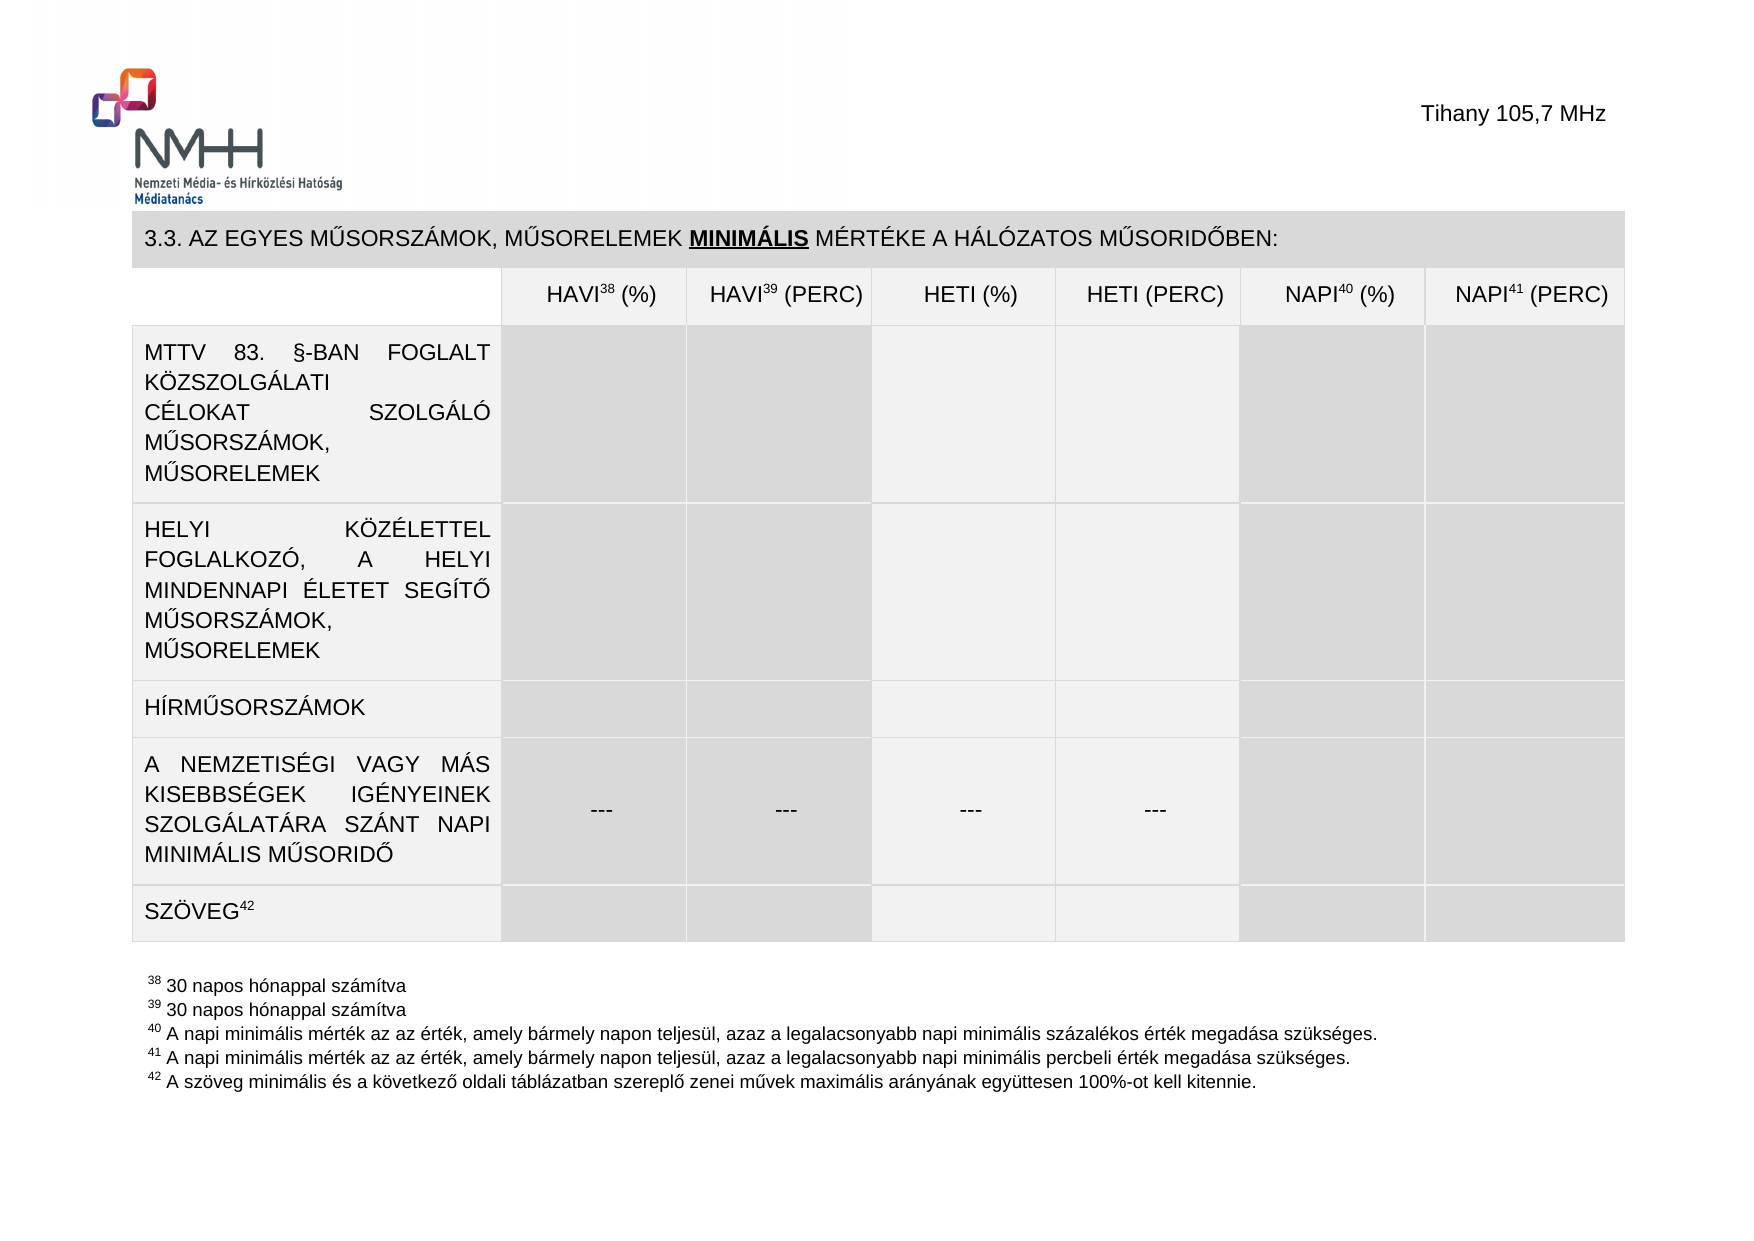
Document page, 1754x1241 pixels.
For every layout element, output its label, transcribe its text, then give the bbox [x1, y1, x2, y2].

table_cell szöveg [133, 886, 501, 941]
table_cell havi (PERC) [687, 268, 871, 325]
table_cell [503, 886, 686, 941]
picture [31, 0, 847, 211]
table_cell helyi közélettel foglalkozó, a helyi mindennapi életet segítő műsorszámok, műsorelemek [133, 504, 501, 680]
table_cell [872, 504, 1055, 680]
table_cell heti (perc) [1056, 268, 1240, 325]
table_cell [872, 886, 1055, 941]
table_cell napi (%) [1241, 268, 1424, 325]
table_cell [687, 886, 871, 941]
table_cell --- [872, 738, 1055, 884]
table_cell --- [1056, 738, 1239, 884]
table_cell [1426, 681, 1624, 737]
table_cell [1056, 326, 1239, 502]
table_cell [1426, 504, 1624, 680]
table_cell [1241, 886, 1424, 941]
table_cell [687, 504, 871, 680]
table_cell [503, 681, 686, 737]
table_cell [1056, 681, 1239, 737]
table_cell [1056, 886, 1239, 941]
table_cell [872, 326, 1055, 502]
table_cell --- [687, 738, 871, 884]
table_cell a nemzetiségi vagy más kisebbségek igényeinek szolgálatára szánt napi minimális műsoridő [133, 738, 501, 884]
table_cell [503, 504, 686, 680]
table_cell [1241, 326, 1424, 502]
table_cell [1241, 681, 1424, 737]
table_cell HÍRMŰSORSZÁMOK [133, 681, 501, 737]
table_cell [1426, 886, 1624, 941]
table_cell [872, 681, 1055, 737]
table_cell [503, 326, 686, 502]
table_cell --- [503, 738, 686, 884]
table_cell [1241, 504, 1424, 680]
table_cell napi (perc) [1426, 268, 1624, 325]
table_cell [1426, 326, 1624, 502]
table_cell [687, 326, 871, 502]
table_cell [1241, 738, 1424, 884]
table_cell [1426, 738, 1624, 884]
table_cell heti (%) [872, 268, 1055, 325]
table_cell [1056, 504, 1239, 680]
table_cell [687, 681, 871, 737]
table_header 3.3. az egyes műsorszámok, MŰSORELEMEK minimális mértéke a HÁLÓZATOS műsoridőben: [133, 212, 1624, 267]
table_cell havi (%) [502, 268, 686, 325]
table_cell mttv 83. §-ban foglalt KÖZSZOLGÁLATI célokat szolgáló műsorszámok, műsorelemek [133, 326, 501, 502]
